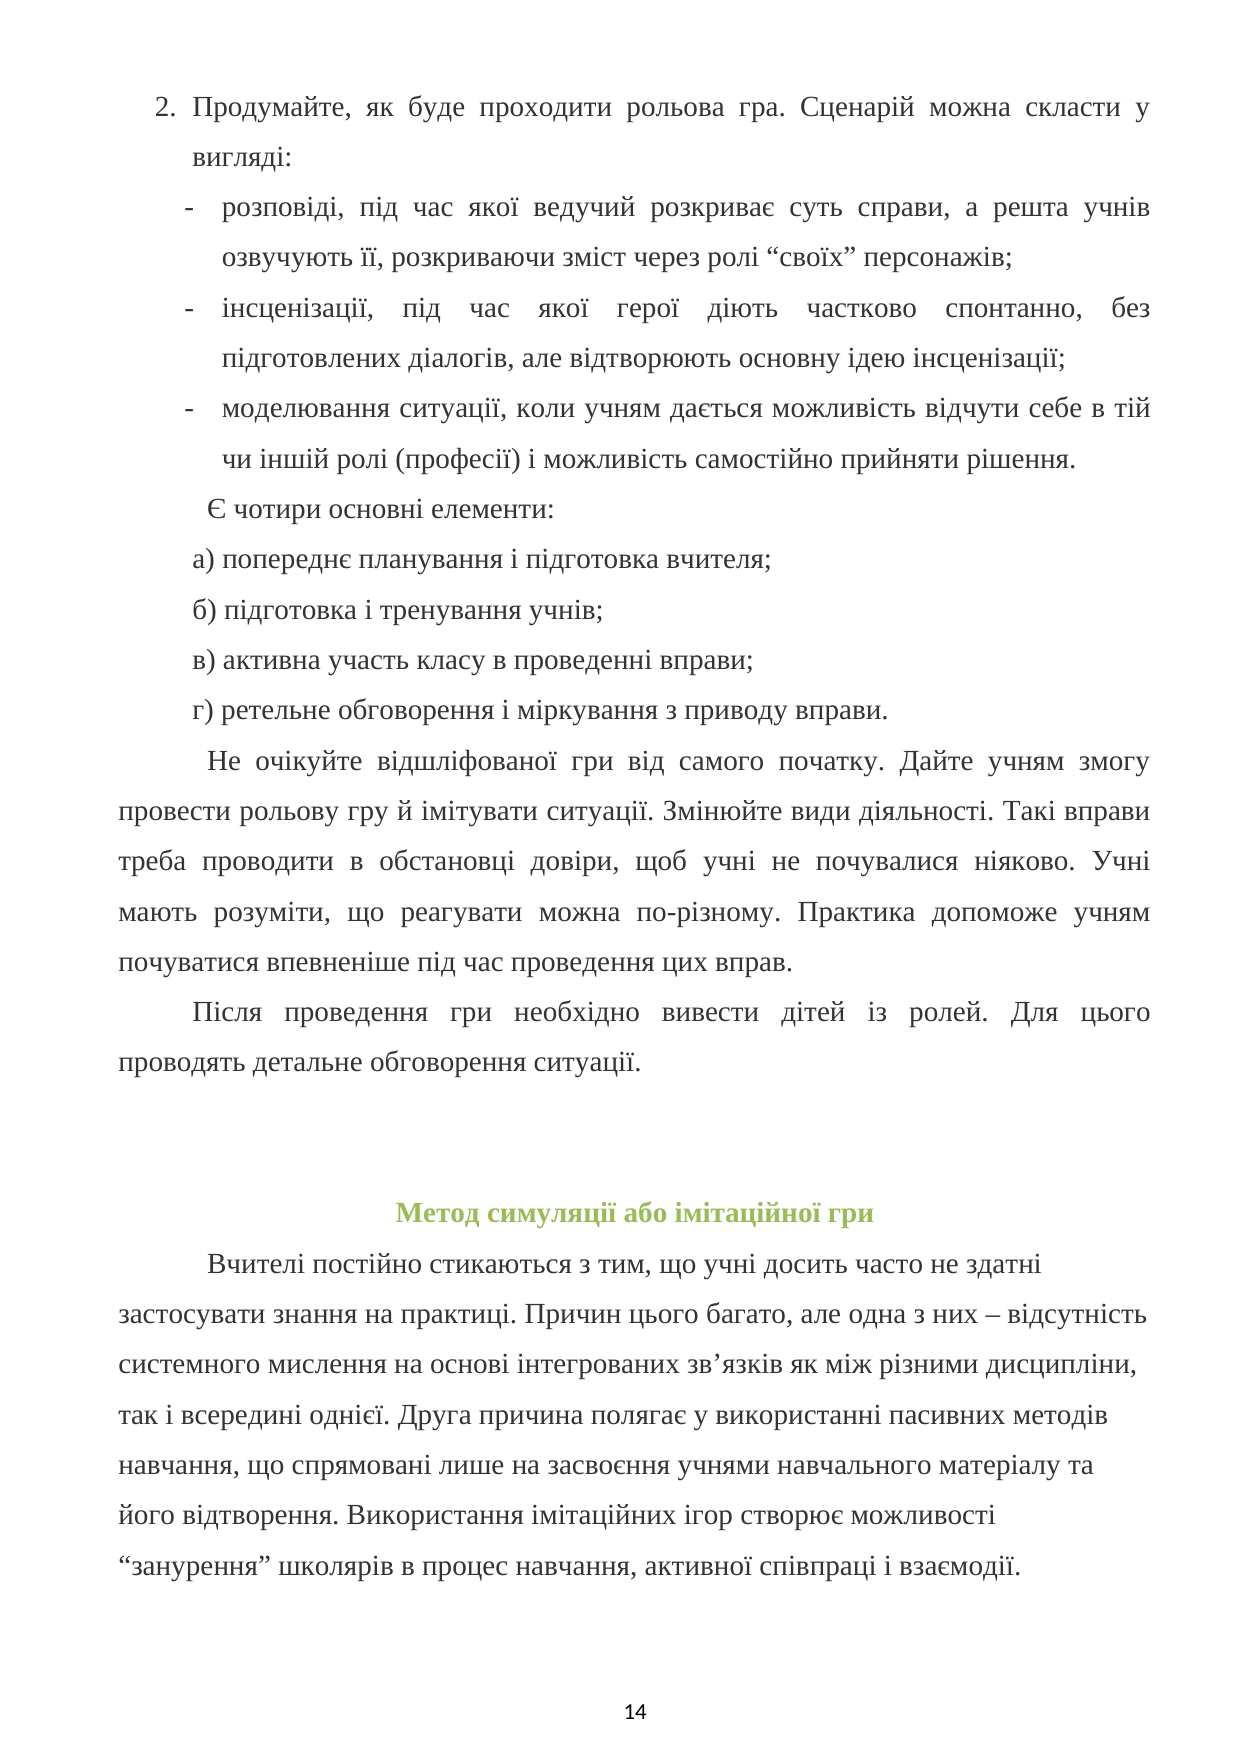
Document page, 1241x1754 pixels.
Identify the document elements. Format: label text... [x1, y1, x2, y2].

text а) попереднє планування і підготовка вчителя; [118, 541, 1152, 575]
text Не очікуйте відшліфованої гри від самого початку. Дайте учням змогу провести рольову гру й імітувати ситуації. Змінюйте види діяльності. Такі вправи треба проводити в обстановці довіри, щоб учні не почувалися ніяково. Учні мають розуміти, що реагувати можна по-різному. Практика допоможе учням почуватися впевненіше під час проведення цих вправ. [118, 743, 1152, 977]
list інсценізації, під час якої герої діють частково спонтанно, без підготовлених діалогів, але відтворюють основну ідею інсценізації; [184, 290, 1152, 374]
list розповіді, під час якої ведучий розкриває суть справи, а решта учнів озвучують її, розкриваючи зміст через ролі “своїх” персонажів; [184, 189, 1152, 273]
text б) підготовка і тренування учнів; [118, 592, 1152, 625]
text Є чотири основні елементи: [118, 491, 1152, 525]
text Після проведення гри необхідно вивести дітей із ролей. Для цього проводять детальне обговорення ситуації. [118, 994, 1152, 1078]
list Продумайте, як буде проходити рольова гра. Сценарій можна скласти у вигляді: [154, 89, 1152, 172]
text г) ретельне обговорення і міркування з приводу вправи. [118, 692, 1152, 726]
text в) активна участь класу в проведенні вправи; [118, 642, 1152, 676]
list моделювання ситуації, коли учням дається можливість відчути себе в тій чи іншій ролі (професії) і можливість самостійно прийняти рішення. [184, 391, 1152, 474]
text Вчителі постійно стикаються з тим, що учні досить часто не здатні застосувати знання на практиці. Причин цього багато, але одна з них – відсутність системного мислення на основі інтегрованих зв’язків як між різними дисципліни, так і всередині однієї. Друга причина полягає у використанні пасивних методів навчання, що спрямовані лише на засвоєння учнями навчального матеріалу та його відтворення. Використання імітаційних ігор створює можливості “занурення” школярів в процес навчання, активної співпраці і взаємодії. [118, 1246, 1152, 1581]
text Метод симуляції або імітаційної гри [118, 1196, 1152, 1229]
